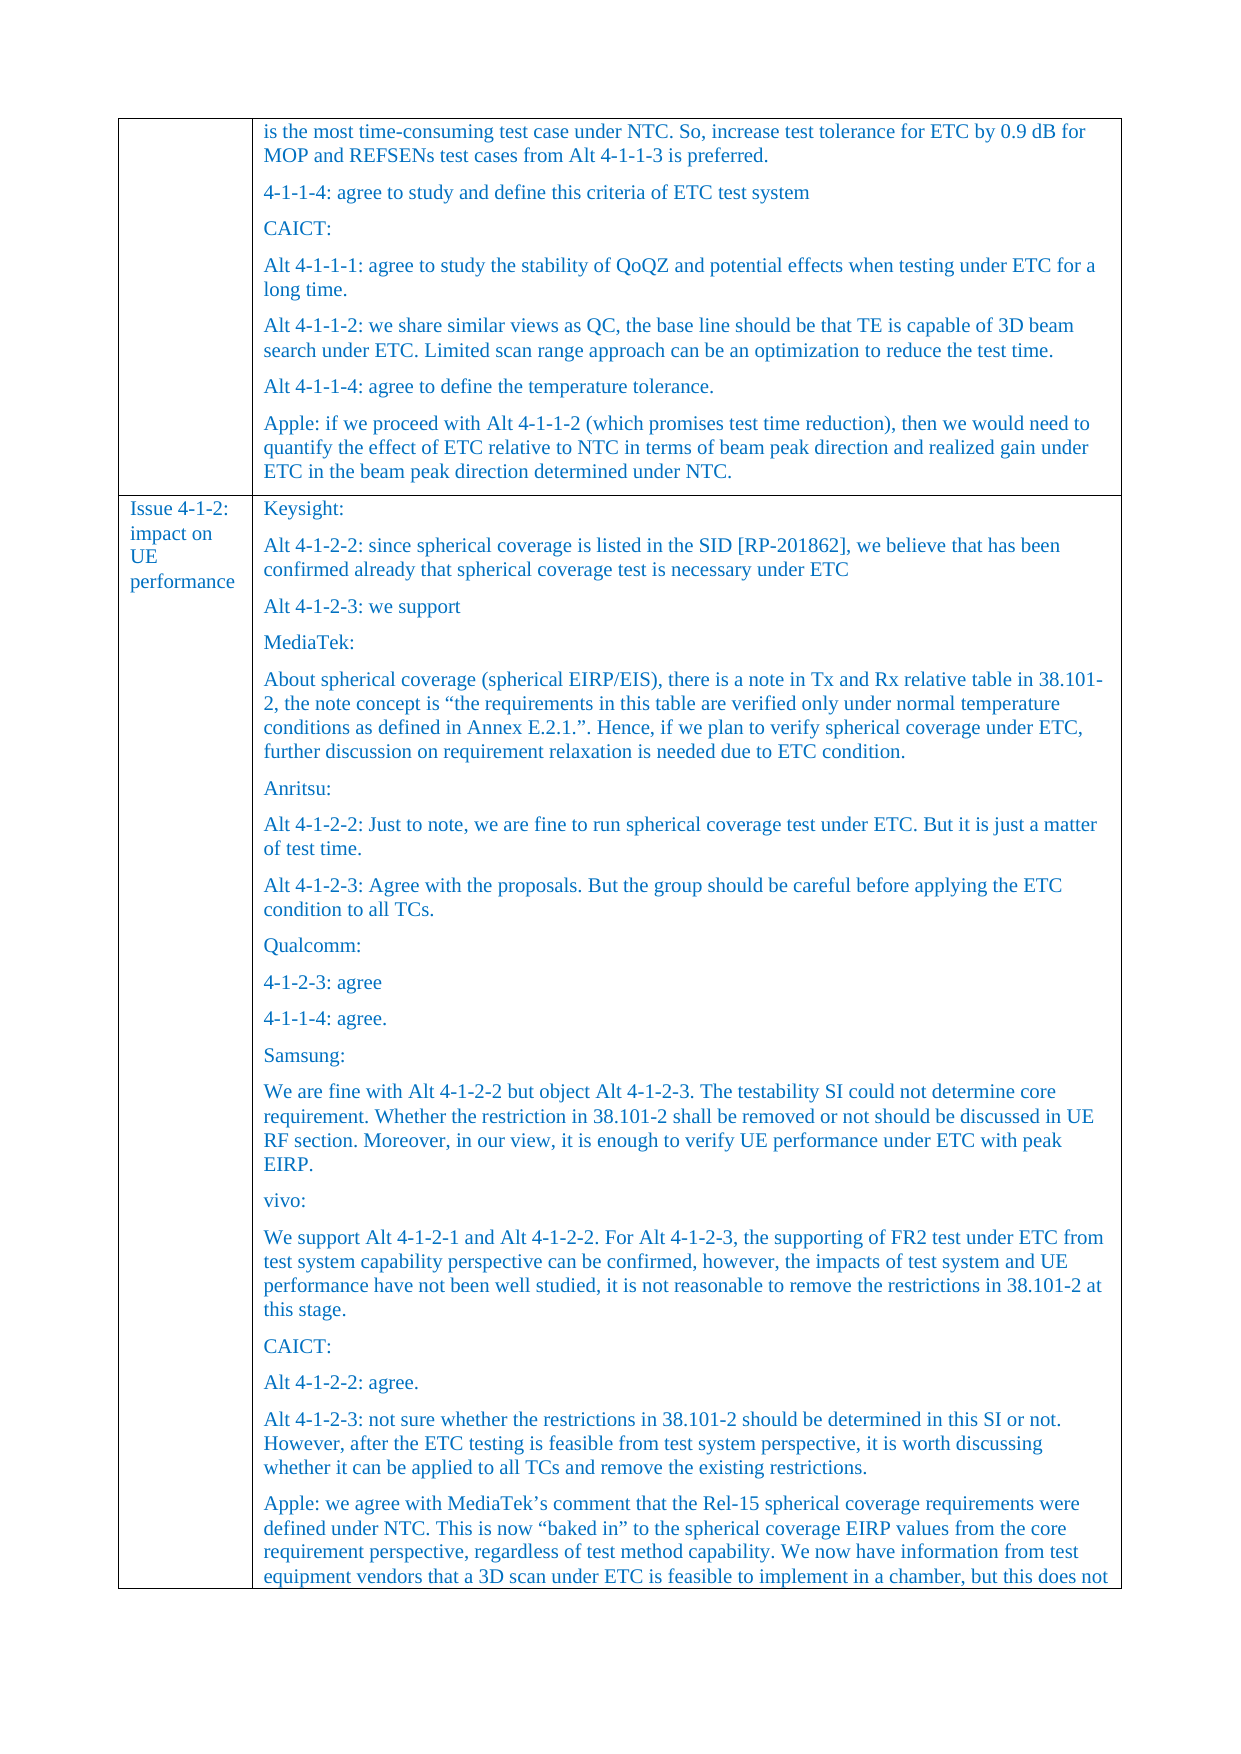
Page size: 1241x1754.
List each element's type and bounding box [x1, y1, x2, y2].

table_cell [253, 496, 1121, 1588]
table_cell [253, 119, 1121, 495]
table_cell [119, 119, 252, 495]
table_cell [119, 496, 252, 1588]
